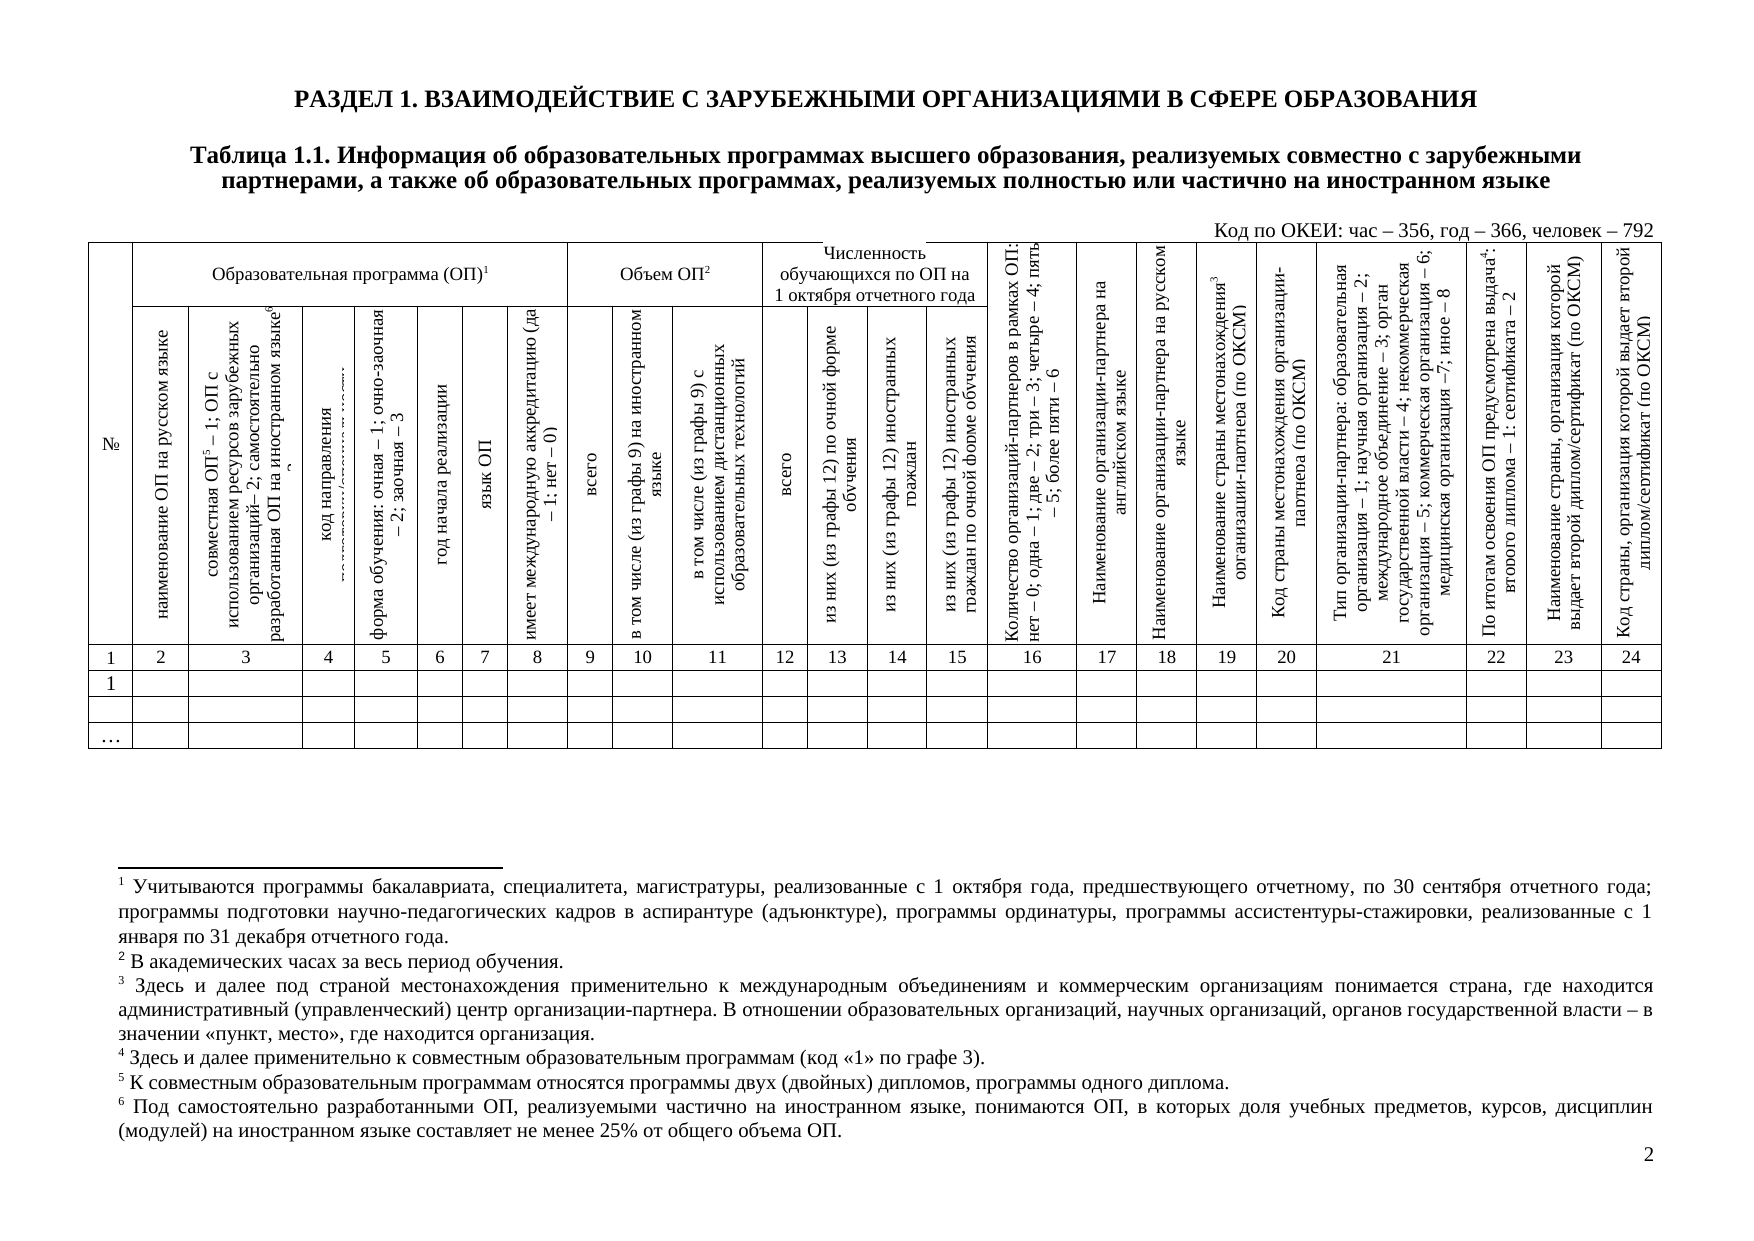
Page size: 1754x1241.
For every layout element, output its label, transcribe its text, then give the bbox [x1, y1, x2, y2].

table_cell [303, 697, 354, 722]
table_cell 17 [1077, 645, 1136, 669]
table_header Количество организаций-партнеров в рамках ОП: нет – 0; одна – 1; две – 2; три – 3; четыре – 4; пять – 5; более пяти – 6 [1043, 243, 1076, 643]
table_cell 19 [1197, 645, 1256, 669]
table_cell [568, 723, 612, 748]
table_cell [463, 697, 507, 722]
table_cell [568, 671, 612, 696]
table_cell [418, 697, 462, 722]
table_cell [1317, 671, 1466, 696]
table_cell [1317, 697, 1466, 722]
table_header Численность обучающихся по ОП на 1 октября отчетного года [763, 243, 987, 306]
table_cell 7 [463, 645, 507, 669]
table_cell [763, 697, 807, 722]
table_cell [463, 671, 507, 696]
table_cell [303, 723, 354, 748]
table_cell [133, 723, 188, 748]
table_cell имеет международную аккредитацию (да – 1; нет – 0) [508, 307, 567, 643]
table_cell год начала реализации [418, 307, 462, 643]
table_cell [927, 697, 987, 722]
table_cell [418, 671, 462, 696]
table_header По итогам освоения ОП предусмотрена выдача: второго диплома – 1; сертификата – 2 [1467, 243, 1526, 643]
table_cell 24 [1602, 645, 1661, 669]
table_cell [927, 723, 987, 748]
table_header Наименование страны местонахождения организации-партнера (по ОКСМ) [1197, 243, 1256, 643]
table_cell 2 [133, 645, 188, 669]
table_cell форма обучения: очная – 1; очно-заочная – 2; заочная – 3 [355, 307, 417, 643]
table_cell из них (из графы 12) иностранных граждан [868, 307, 926, 643]
text Код по ОКЕИ: час – 356, год – 366, человек – 792 [118, 218, 1654, 242]
table_cell 13 [808, 645, 867, 669]
table_cell 9 [568, 645, 612, 669]
table_header Образовательная программа (ОП) [133, 243, 567, 306]
table_cell [613, 697, 672, 722]
table_cell [1137, 723, 1196, 748]
table_cell [1077, 697, 1136, 722]
table_cell из них (из графы 12) иностранных граждан по очной форме обучения [927, 307, 987, 643]
table_cell [613, 723, 672, 748]
table_cell [303, 671, 354, 696]
table_cell язык ОП [463, 307, 507, 643]
table_cell [189, 697, 302, 722]
table_cell 6 [418, 645, 462, 669]
table_header Код страны местонахождения организации-партнера (по ОКСМ) [1257, 243, 1316, 643]
table_cell [868, 671, 926, 696]
table_cell всего [568, 307, 612, 643]
table_cell [508, 723, 567, 748]
table_cell [673, 697, 762, 722]
text РАЗДЕЛ 1. ВЗАИМОДЕЙСТВИЕ С ЗАРУБЕЖНЫМИ ОРГАНИЗАЦИЯМИ В СФЕРЕ ОБРАЗОВАНИЯ [118, 84, 1654, 113]
table_cell [1602, 723, 1661, 748]
table_cell [1527, 723, 1601, 748]
table_cell 21 [1317, 645, 1466, 669]
table_cell [508, 671, 567, 696]
table_cell [1257, 671, 1316, 696]
table_cell [1257, 697, 1316, 722]
table_cell [133, 671, 188, 696]
table_cell 5 [355, 645, 417, 669]
table_cell 11 [673, 645, 762, 669]
table_cell 20 [1257, 645, 1316, 669]
table_cell [1527, 697, 1601, 722]
table_header № [89, 243, 132, 643]
table_cell [355, 671, 417, 696]
table_cell [508, 697, 567, 722]
table_cell наименование ОП на русском языке [133, 307, 188, 643]
table_cell 8 [508, 645, 567, 669]
table_cell в том числе (из графы 9) с использованием дистанционных образовательных технологий [673, 307, 762, 643]
table_cell [418, 723, 462, 748]
table_cell [189, 723, 302, 748]
table_cell из них (из графы 12) по очной форме обучения [808, 307, 867, 643]
table_header Наименование страны, организация которой выдает второй диплом/сертификат (по ОКСМ) [1527, 243, 1601, 643]
table_cell [89, 697, 132, 722]
table_header Количество организаций-партнеров в рамках ОП: нет – 0; одна – 1; две – 2; три – 3; четыре – 4; пять – 5; более пяти – 6 [988, 243, 1021, 643]
table_cell 10 [613, 645, 672, 669]
table_cell всего [763, 307, 807, 643]
table_cell [1602, 671, 1661, 696]
table_cell [763, 723, 807, 748]
table_cell [613, 671, 672, 696]
table_cell [1137, 697, 1196, 722]
table_cell [808, 671, 867, 696]
table_cell [927, 671, 987, 696]
table_cell [1137, 671, 1196, 696]
table_cell [568, 697, 612, 722]
table_cell [355, 723, 417, 748]
table_cell совместная ОП – 1; ОП с использованием ресурсов зарубежных организаций– 2; самостоятельно разработанная ОП на иностранном языке – 3 [189, 307, 302, 643]
table_cell 22 [1467, 645, 1526, 669]
table_cell [988, 697, 1076, 722]
table_cell [463, 723, 507, 748]
table_cell [1527, 671, 1601, 696]
table_cell [1602, 697, 1661, 722]
table_cell [988, 723, 1076, 748]
table_cell 1 [89, 671, 132, 696]
table_cell 4 [303, 645, 354, 669]
table_cell [868, 697, 926, 722]
subtitle Таблица 1.1. Информация об образовательных программах высшего образования, реализуемых совместно с зарубежными партнерами, а также об образовательных программах, реализуемых полностью или частично на иностранном языке [118, 144, 1654, 194]
table_cell [1467, 671, 1526, 696]
table_cell 12 [763, 645, 807, 669]
table_cell [673, 723, 762, 748]
table_cell [1077, 723, 1136, 748]
table_cell 18 [1137, 645, 1196, 669]
table_cell [763, 671, 807, 696]
table_cell [189, 671, 302, 696]
table_header Объем ОП [568, 243, 762, 306]
table_cell [1077, 671, 1136, 696]
table_cell [1197, 671, 1256, 696]
table_cell [1197, 697, 1256, 722]
table_cell в том числе (из графы 9) на иностранном языке [613, 307, 672, 643]
table_cell [1467, 723, 1526, 748]
table_cell [868, 723, 926, 748]
table_cell 14 [868, 645, 926, 669]
table_cell [1257, 723, 1316, 748]
table_cell [808, 723, 867, 748]
table_cell [988, 671, 1076, 696]
table_cell 16 [988, 645, 1076, 669]
table_cell [355, 697, 417, 722]
table_cell код направления подготовки/специальности [303, 307, 354, 643]
table_cell 23 [1527, 645, 1601, 669]
table_cell [1197, 723, 1256, 748]
table_cell … [89, 723, 132, 748]
table_cell 15 [927, 645, 987, 669]
table_header Код страны, организация которой выдает второй диплом/сертификат (по ОКСМ) [1602, 243, 1661, 643]
table_cell [1317, 723, 1466, 748]
table_cell [673, 671, 762, 696]
table_cell [133, 697, 188, 722]
table_header Наименование организации-партнера на русском языке [1137, 243, 1196, 643]
table_cell [1467, 697, 1526, 722]
table_cell 3 [189, 645, 302, 669]
table_cell [808, 697, 867, 722]
table_cell 1 [89, 645, 132, 669]
table_header Тип организации-партнера: образовательная организация – 1; научная организация – 2; международное объединение – 3; орган государственной власти – 4; некоммерческая организация – 5; коммерческая организация – 6; медицинская организация –7; иное – 8 [1317, 243, 1466, 643]
table_header Наименование организации-партнера на английском языке [1077, 243, 1136, 643]
